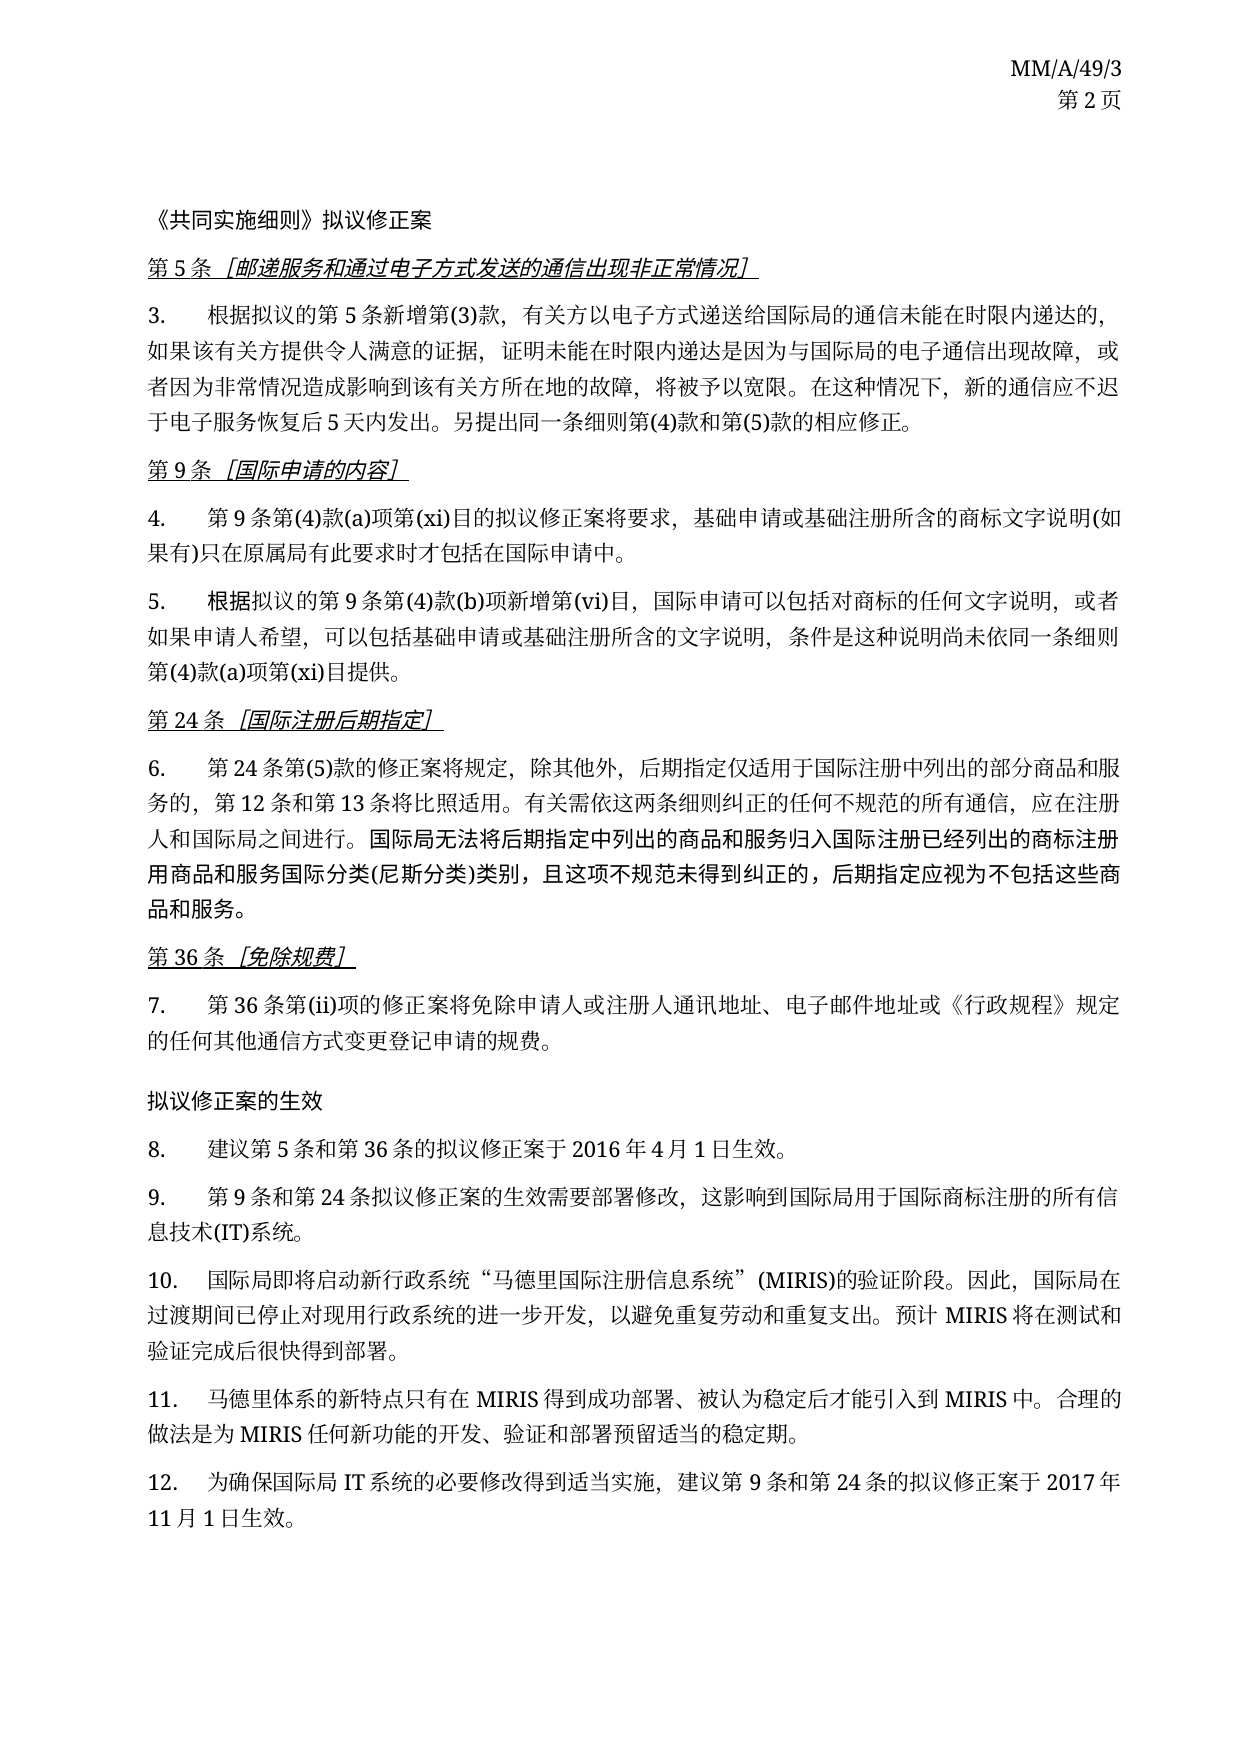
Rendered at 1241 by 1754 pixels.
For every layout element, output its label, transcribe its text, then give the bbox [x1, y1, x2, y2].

subtitle 第9条［国际申请的内容］ [148, 449, 1122, 484]
text . 第9条第(4)款(a)项第(xi)目的拟议修正案将要求，基础申请或基础注册所含的商标文字说明(如果有)只在原属局有此要求时才包括在国际申请中。 [148, 497, 1122, 568]
text . 第36条第(ii)项的修正案将免除申请人或注册人通讯地址、电子邮件地址或《行政规程》规定的任何其他通信方式变更登记申请的规费。 [148, 984, 1122, 1055]
text . 国际局即将启动新行政系统“马德里国际注册信息系统”(MIRIS)的验证阶段。因此，国际局在过渡期间已停止对现用行政系统的进一步开发，以避免重复劳动和重复支出。预计MIRIS将在测试和验证完成后很快得到部署。 [148, 1259, 1122, 1366]
text . 马德里体系的新特点只有在MIRIS得到成功部署、被认为稳定后才能引入到MIRIS中。合理的做法是为MIRIS任何新功能的开发、验证和部署预留适当的稳定期。 [148, 1378, 1122, 1449]
subtitle 第5条［邮递服务和通过电子方式发送的通信出现非正常情况］ [148, 247, 1122, 282]
subtitle 第24条［国际注册后期指定］ [148, 699, 1122, 734]
text . 建议第5条和第36条的拟议修正案于2016年4月1日生效。 [148, 1128, 1122, 1164]
subtitle 拟议修正案的生效 [148, 1080, 1122, 1116]
subtitle 第36条［免除规费］ [148, 937, 1122, 972]
text . 为确保国际局IT系统的必要修改得到适当实施，建议第9条和第24条的拟议修正案于2017年11月1日生效。 [148, 1462, 1122, 1532]
text . 根据拟议的第9条第(4)款(b)项新增第(vi)目，国际申请可以包括对商标的任何文字说明，或者如果申请人希望，可以包括基础申请或基础注册所含的文字说明，条件是这种说明尚未依同一条细则第(4)款(a)项第(xi)目提供。 [148, 580, 1122, 687]
subtitle 《共同实施细则》拟议修正案 [148, 199, 1122, 234]
text . 第24条第(5)款的修正案将规定，除其他外，后期指定仅适用于国际注册中列出的部分商品和服务的，第12条和第13条将比照适用。有关需依这两条细则纠正的任何不规范的所有通信，应在注册人和国际局之间进行。国际局无法将后期指定中列出的商品和服务归入国际注册已经列出的商标注册用商品和服务国际分类(尼斯分类)类别，且这项不规范未得到纠正的，后期指定应视为不包括这些商品和服务。 [148, 747, 1122, 924]
text . 根据拟议的第5条新增第(3)款，有关方以电子方式递送给国际局的通信未能在时限内递达的，如果该有关方提供令人满意的证据，证明未能在时限内递达是因为与国际局的电子通信出现故障，或者因为非常情况造成影响到该有关方所在地的故障，将被予以宽限。在这种情况下，新的通信应不迟于电子服务恢复后5天内发出。另提出同一条细则第(4)款和第(5)款的相应修正。 [148, 295, 1122, 437]
text . 第9条和第24条拟议修正案的生效需要部署修改，这影响到国际局用于国际商标注册的所有信息技术(IT)系统。 [148, 1176, 1122, 1247]
